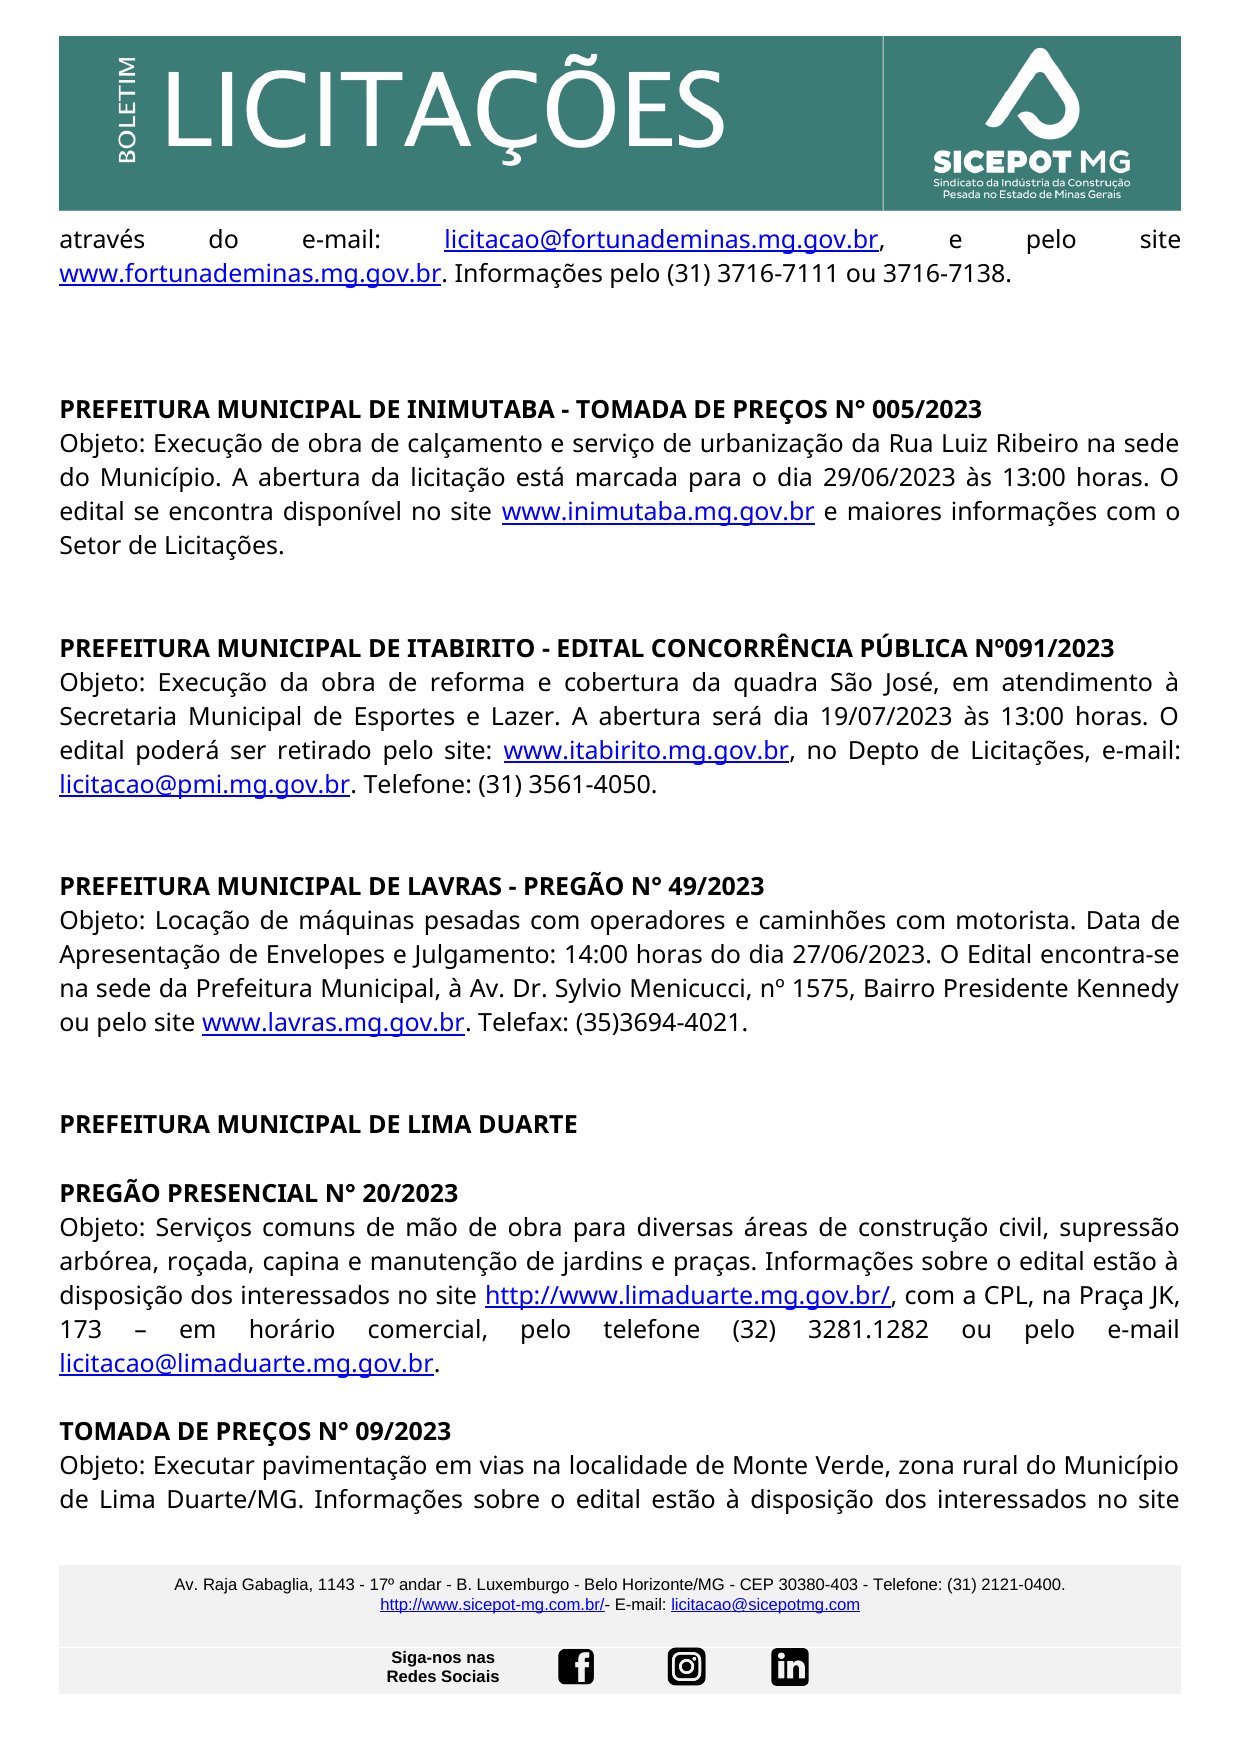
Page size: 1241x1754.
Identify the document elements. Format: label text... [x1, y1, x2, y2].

text Objeto: Locação de máquinas pesadas com operadores e caminhões com motorista. Data de Apresentação de Envelopes e Julgamento: 14:00 horas do dia 27/06/2023. O Edital encontra-se na sede da Prefeitura Municipal, à Av. Dr. Sylvio Menicucci, nº 1575, Bairro Presidente Kennedy ou pelo site www.lavras.mg.gov.br. Telefax: (35)3694-4021. [59, 903, 1181, 1039]
text PREFEITURA MUNICIPAL DE LIMA DUARTE [59, 1107, 1181, 1141]
picture [557, 1648, 594, 1685]
text PREFEITURA MUNICIPAL DE ITABIRITO - EDITAL CONCORRÊNCIA PÚBLICA Nº091/2023 [59, 630, 1181, 664]
picture [59, 36, 1181, 211]
text TOMADA DE PREÇOS N° 09/2023 [59, 1414, 1181, 1448]
text Objeto: Serviços comuns de mão de obra para diversas áreas de construção civil, supressão arbórea, roçada, capina e manutenção de jardins e praças. Informações sobre o edital estão à disposição dos interessados no site http://www.limaduarte.mg.gov.br/, com a CPL, na Praça JK, 173 – em horário comercial, pelo telefone (32) 3281.1282 ou pelo e-mail licitacao@limaduarte.mg.gov.br. [59, 1209, 1181, 1379]
text Objeto: Execução da obra de reforma e cobertura da quadra São José, em atendimento à Secretaria Municipal de Esportes e Lazer. A abertura será dia 19/07/2023 às 13:00 horas. O edital poderá ser retirado pelo site: www.itabirito.mg.gov.br, no Depto de Licitações, e-mail: licitacao@pmi.mg.gov.br. Telefone: (31) 3561-4050. [59, 664, 1181, 801]
picture [771, 1648, 809, 1686]
picture [667, 1647, 706, 1686]
text PREGÃO PRESENCIAL N° 20/2023 [59, 1175, 1181, 1209]
text PREFEITURA MUNICIPAL DE INIMUTABA - TOMADA DE PREÇOS N° 005/2023 [59, 392, 1181, 426]
text PREFEITURA MUNICIPAL DE LAVRAS - PREGÃO N° 49/2023 [59, 869, 1181, 903]
text Objeto: Execução de obra de calçamento e serviço de urbanização da Rua Luiz Ribeiro na sede do Município. A abertura da licitação está marcada para o dia 29/06/2023 às 13:00 horas. O edital se encontra disponível no site www.inimutaba.mg.gov.br e maiores informações com o Setor de Licitações. [59, 426, 1181, 562]
